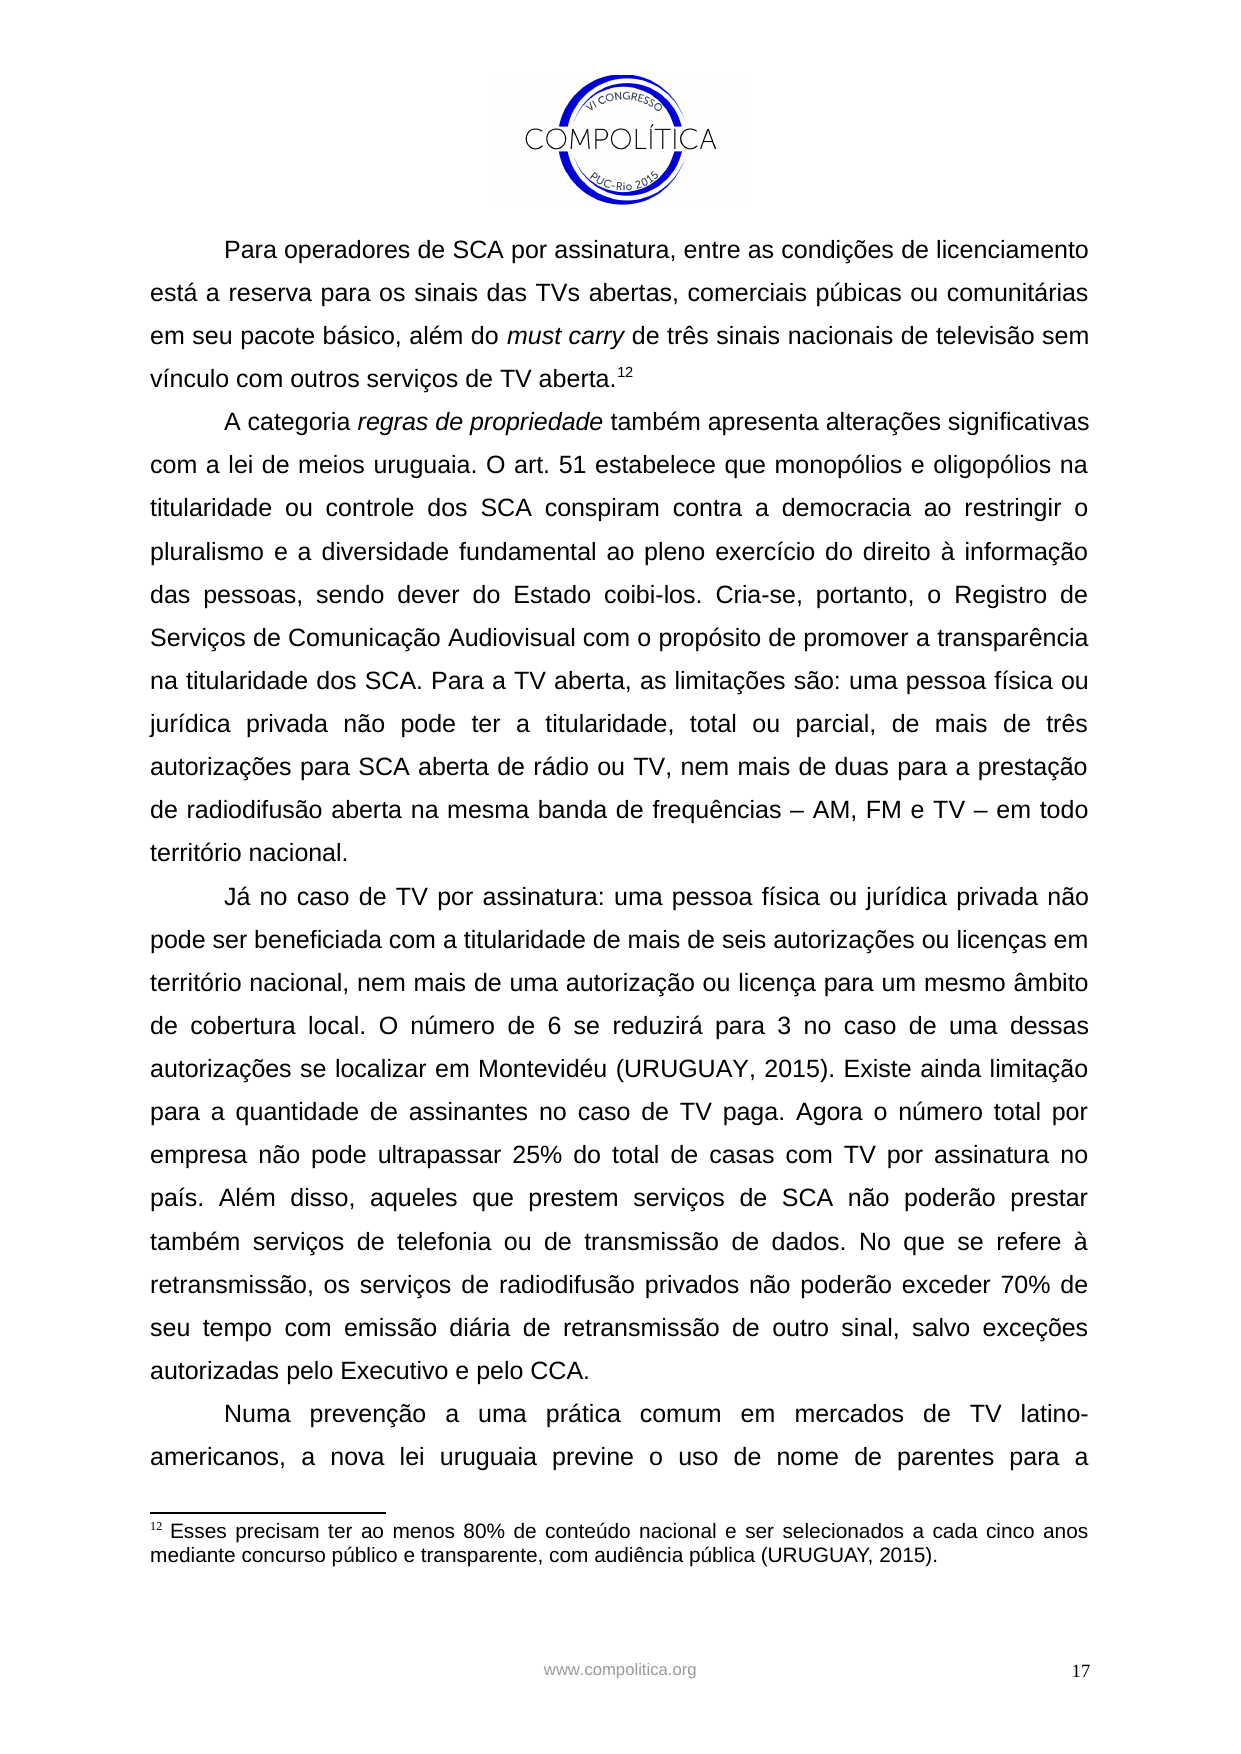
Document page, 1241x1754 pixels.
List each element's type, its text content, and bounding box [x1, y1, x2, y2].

text A categoria regras de propriedade também apresenta alterações significativas com a lei de meios uruguaia. O art. 51 estabelece que monopólios e oligopólios na titularidade ou controle dos SCA conspiram contra a democracia ao restringir o pluralismo e a diversidade fundamental ao pleno exercício do direito à informação das pessoas, sendo dever do Estado coibi-los. Cria-se, portanto, o Registro de Serviços de Comunicação Audiovisual com o propósito de promover a transparência na titularidade dos SCA. Para a TV aberta, as limitações são: uma pessoa física ou jurídica privada não pode ter a titularidade, total ou parcial, de mais de três autorizações para SCA aberta de rádio ou TV, nem mais de duas para a prestação de radiodifusão aberta na mesma banda de frequências – AM, FM e TV – em todo território nacional. [150, 407, 1090, 867]
text Para operadores de SCA por assinatura, entre as condições de licenciamento está a reserva para os sinais das TVs abertas, comerciais púbicas ou comunitárias em seu pacote básico, além do must carry de três sinais nacionais de televisão sem vínculo com outros serviços de TV aberta. [150, 235, 1090, 393]
text Já no caso de TV por assinatura: uma pessoa física ou jurídica privada não pode ser beneficiada com a titularidade de mais de seis autorizações ou licenças em território nacional, nem mais de uma autorização ou licença para um mesmo âmbito de cobertura local. O número de 6 se reduzirá para 3 no caso de uma dessas autorizações se localizar em Montevidéu (URUGUAY, 2015). Existe ainda limitação para a quantidade de assinantes no caso de TV paga. Agora o número total por empresa não pode ultrapassar 25% do total de casas com TV por assinatura no país. Além disso, aqueles que prestem serviços de SCA não poderão prestar também serviços de telefonia ou de transmissão de dados. No que se refere à retransmissão, os serviços de radiodifusão privados não poderão exceder 70% de seu tempo com emissão diária de retransmissão de outro sinal, salvo exceções autorizadas pelo Executivo e pelo CCA. [150, 882, 1090, 1385]
picture [493, 75, 747, 206]
